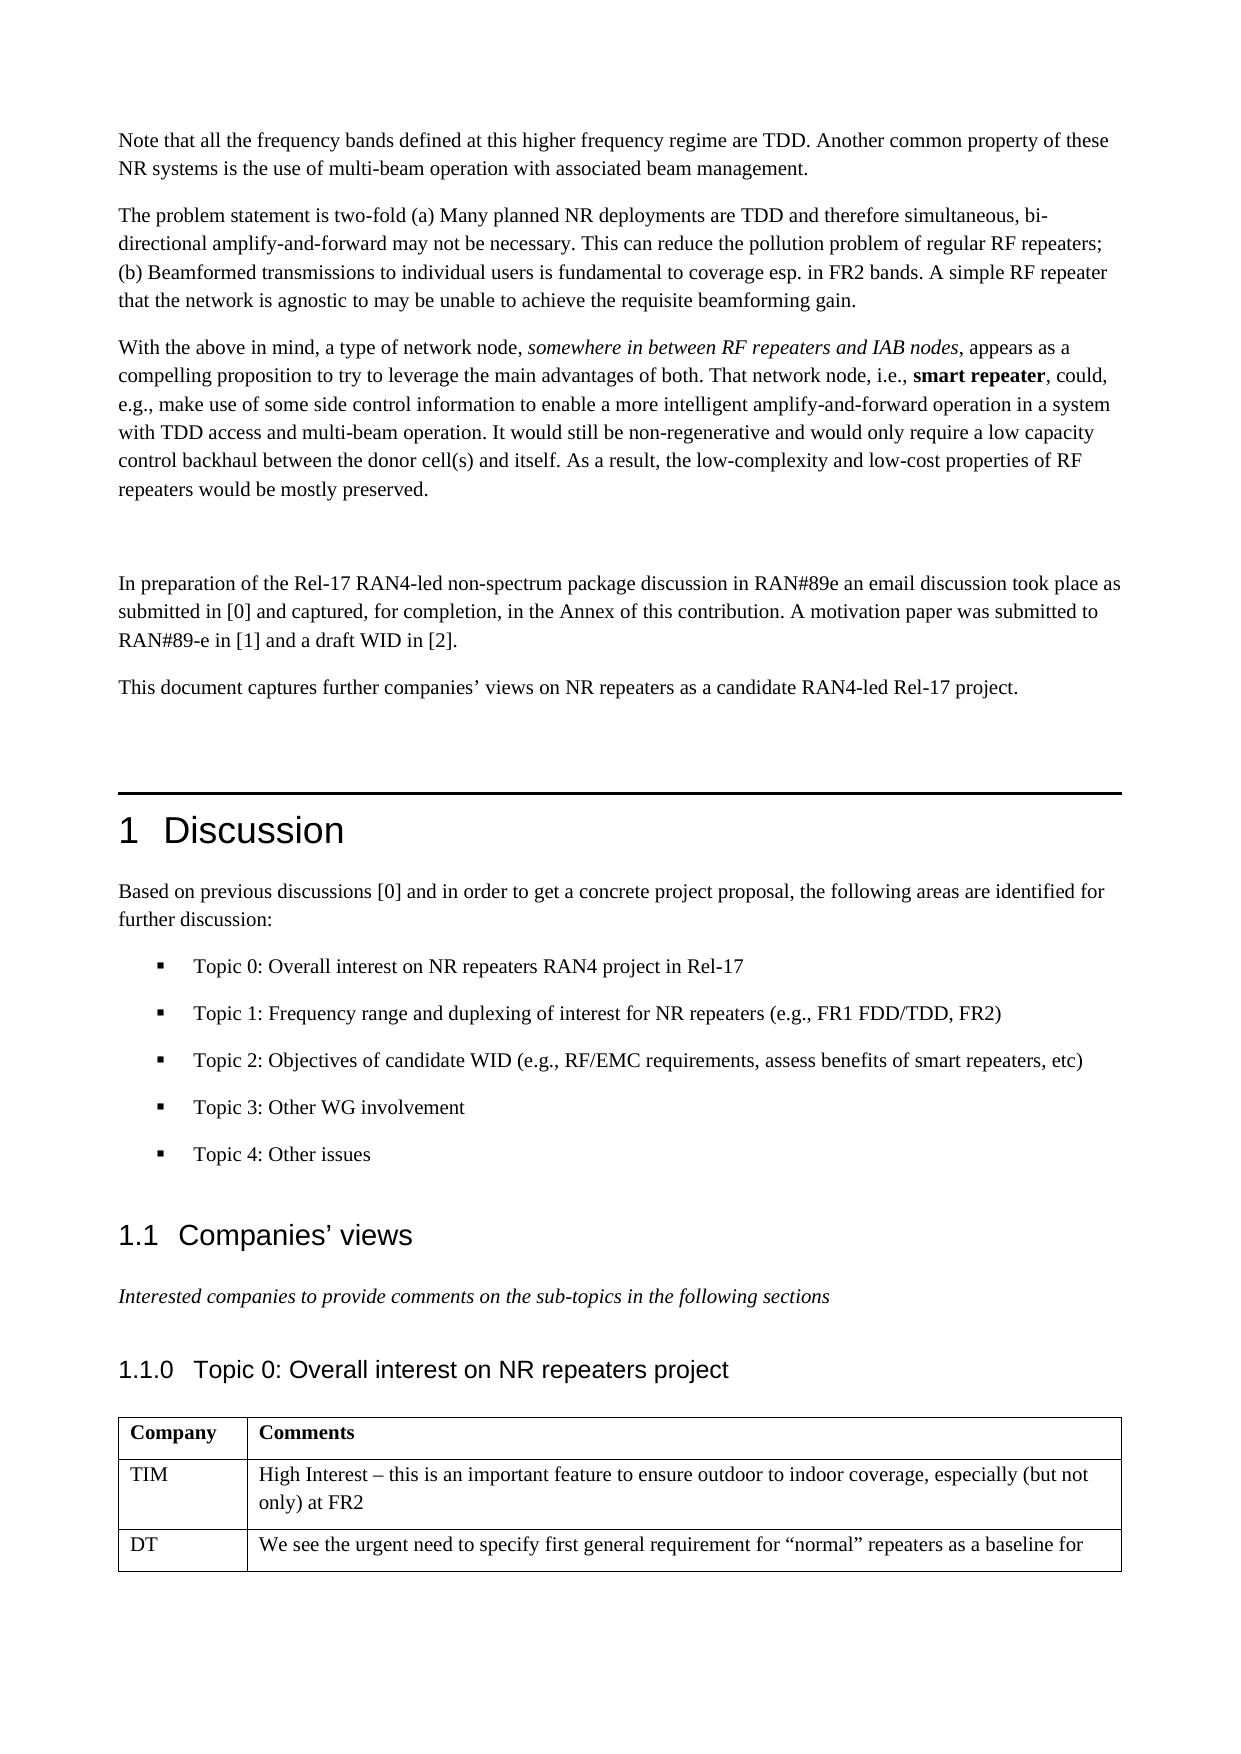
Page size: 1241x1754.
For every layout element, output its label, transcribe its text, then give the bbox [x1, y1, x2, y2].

table_header Company [119, 1418, 247, 1458]
table_cell TIM [119, 1460, 247, 1529]
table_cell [248, 1530, 1121, 1571]
subtitle 1.1.0 Topic 0: Overall interest on NR repeaters project [118, 1341, 1122, 1398]
text The problem statement is two-fold (a) Many planned NR deployments are TDD and therefore simultaneous, bi-directional amplify-and-forward may not be necessary. This can reduce the pollution problem of regular RF repeaters; (b) Beamformed transmissions to individual users is fundamental to coverage esp. in FR2 bands. A simple RF repeater that the network is agnostic to may be unable to achieve the requisite beamforming gain. [118, 201, 1122, 314]
text Based on previous discussions [0] and in order to get a concrete project proposal, the following areas are identified for further discussion: [118, 877, 1122, 933]
text Interested companies to provide comments on the sub-topics in the following sections [118, 1282, 1122, 1310]
table_cell DT [119, 1530, 247, 1571]
text Note that all the frequency bands defined at this higher frequency regime are TDD. Another common property of these NR systems is the use of multi-beam operation with associated beam management. [118, 126, 1122, 182]
text This document captures further companies’ views on NR repeaters as a candidate RAN4-led Rel-17 project. [118, 673, 1122, 701]
list Topic 3: Other WG involvement [156, 1093, 1122, 1122]
text With the above in mind, a type of network node, somewhere in between RF repeaters and IAB nodes, appears as a compelling proposition to try to leverage the main advantages of both. That network node, i.e., smart repeater, could, e.g., make use of some side control information to enable a more intelligent amplify-and-forward operation in a system with TDD access and multi-beam operation. It would still be non-regenerative and would only require a low capacity control backhaul between the donor cell(s) and itself. As a result, the low-complexity and low-cost properties of RF repeaters would be mostly preserved. [118, 333, 1122, 503]
list Topic 1: Frequency range and duplexing of interest for NR repeaters (e.g., FR1 FDD/TDD, FR2) [156, 999, 1122, 1027]
subtitle 1.1 Companies’ views [118, 1206, 1122, 1263]
list Topic 2: Objectives of candidate WID (e.g., RF/EMC requirements, assess benefits of smart repeaters, etc) [156, 1046, 1122, 1074]
list Topic 4: Other issues [156, 1140, 1122, 1169]
subtitle Discussion [118, 795, 1122, 858]
table_cell High Interest – this is an important feature to ensure outdoor to indoor coverage, especially (but not only) at FR2 [248, 1460, 1121, 1529]
text In preparation of the Rel-17 RAN4-led non-spectrum package discussion in RAN#89e an email discussion took place as submitted in [0] and captured, for completion, in the Annex of this contribution. A motivation paper was submitted to RAN#89-e in [1] and a draft WID in [2]. [118, 569, 1122, 654]
list Topic 0: Overall interest on NR repeaters RAN4 project in Rel-17 [156, 952, 1122, 980]
table_header Comments [248, 1418, 1121, 1458]
